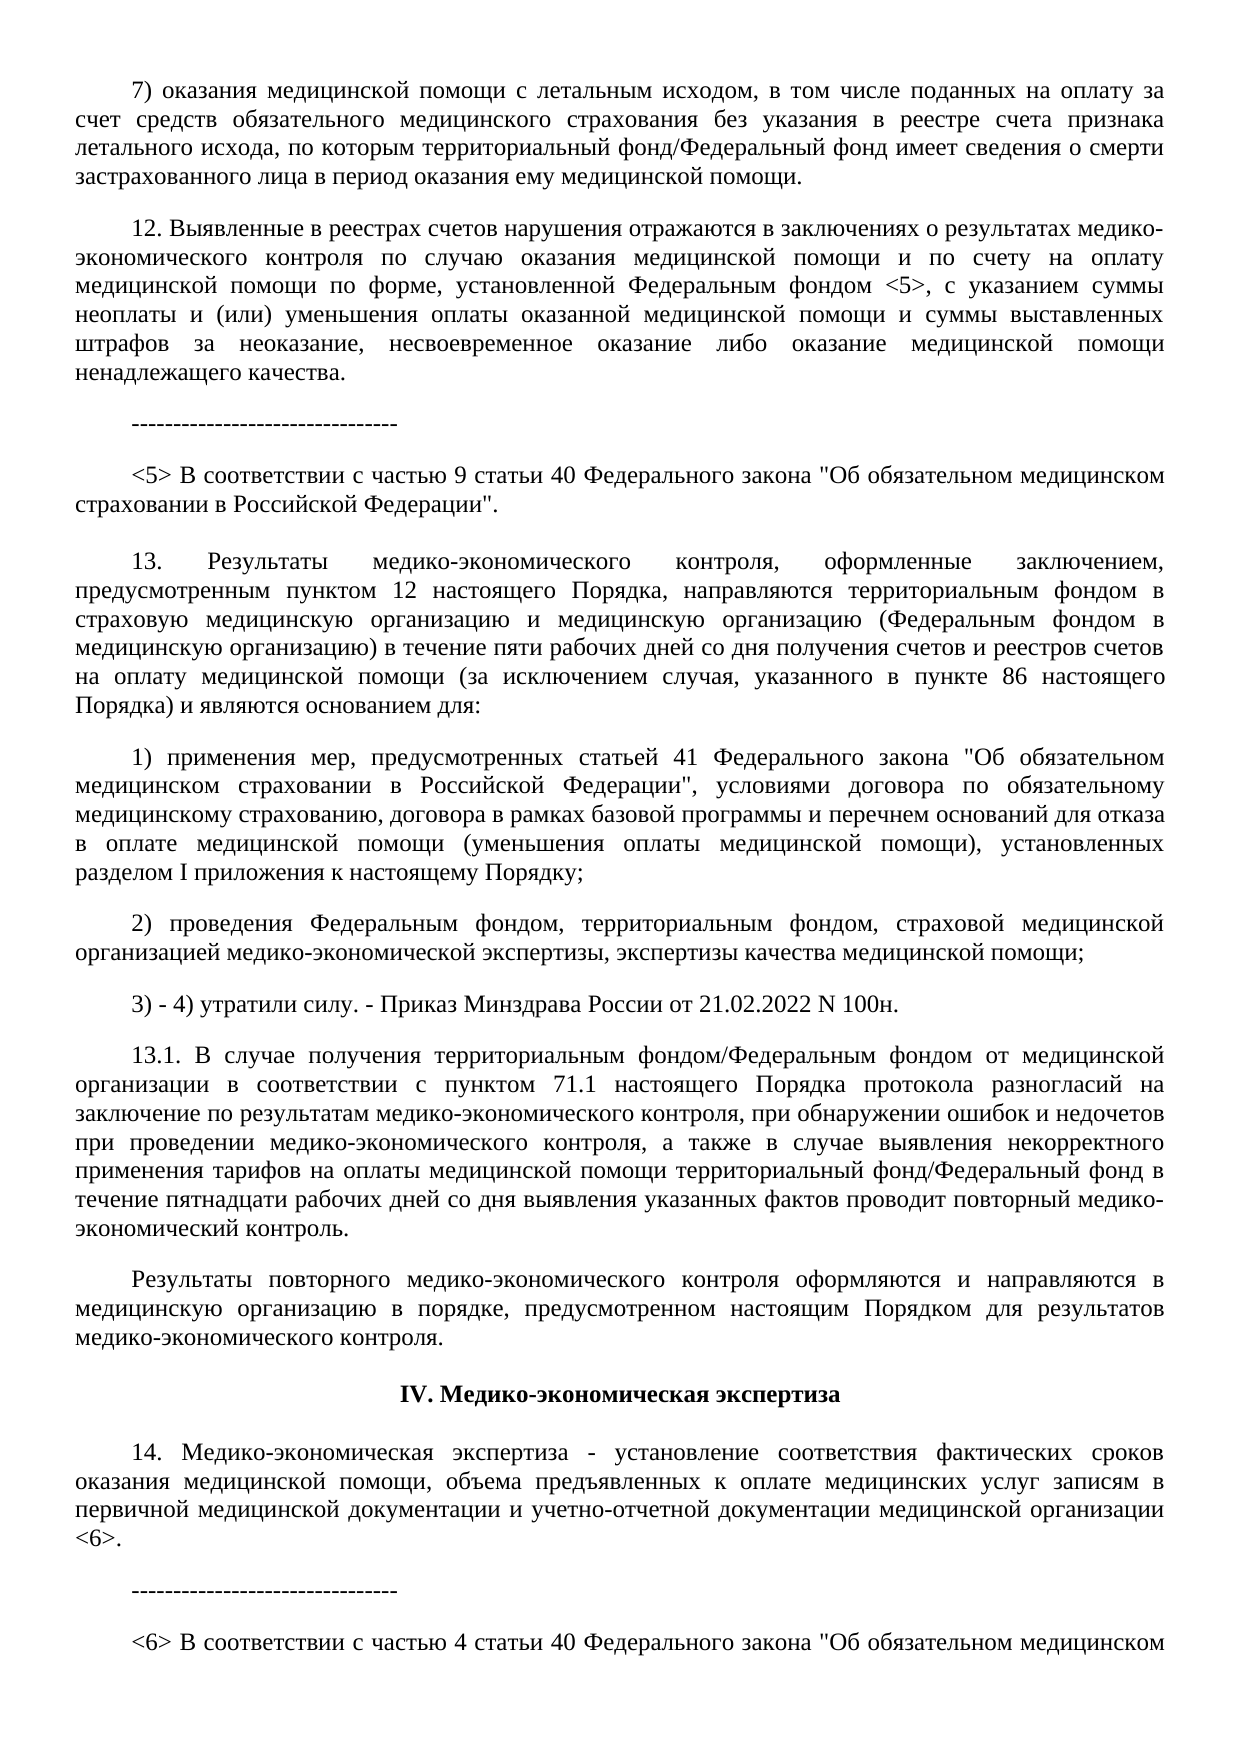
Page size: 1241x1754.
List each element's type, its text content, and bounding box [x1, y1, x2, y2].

text 7) оказания медицинской помощи с летальным исходом, в том числе поданных на оплату за счет средств обязательного медицинского страхования без указания в реестре счета признака летального исхода, по которым территориальный фонд/Федеральный фонд имеет сведения о смерти застрахованного лица в период оказания ему медицинской помощи. [75, 75, 1165, 190]
title IV. Медико-экономическая экспертиза [75, 1379, 1165, 1408]
text 13. Результаты медико-экономического контроля, оформленные заключением, предусмотренным пунктом 12 настоящего Порядка, направляются территориальным фондом в страховую медицинскую организацию и медицинскую организацию (Федеральным фондом в медицинскую организацию) в течение пяти рабочих дней со дня получения счетов и реестров счетов на оплату медицинской помощи (за исключением случая, указанного в пункте 86 настоящего Порядка) и являются основанием для: [75, 546, 1165, 719]
text 2) проведения Федеральным фондом, территориальным фондом, страховой медицинской организацией медико-экономической экспертизы, экспертизы качества медицинской помощи; [75, 908, 1165, 966]
text 3) - 4) утратили силу. - Приказ Минздрава России от 21.02.2022 N 100н. [75, 989, 1165, 1017]
text -------------------------------- [75, 1575, 1165, 1604]
text 13.1. В случае получения территориальным фондом/Федеральным фондом от медицинской организации в соответствии с пунктом 71.1 настоящего Порядка протокола разногласий на заключение по результатам медико-экономического контроля, при обнаружении ошибок и недочетов при проведении медико-экономического контроля, а также в случае выявления некорректного применения тарифов на оплаты медицинской помощи территориальный фонд/Федеральный фонд в течение пятнадцати рабочих дней со дня выявления указанных фактов проводит повторный медико-экономический контроль. [75, 1040, 1165, 1242]
text 12. Выявленные в реестрах счетов нарушения отражаются в заключениях о результатах медико-экономического контроля по случаю оказания медицинской помощи и по счету на оплату медицинской помощи по форме, установленной Федеральным фондом <5>, с указанием суммы неоплаты и (или) уменьшения оплаты оказанной медицинской помощи и суммы выставленных штрафов за неоказание, несвоевременное оказание либо оказание медицинской помощи ненадлежащего качества. [75, 213, 1165, 385]
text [75, 1627, 1165, 1655]
text -------------------------------- [75, 408, 1165, 437]
text 14. Медико-экономическая экспертиза - установление соответствия фактических сроков оказания медицинской помощи, объема предъявленных к оплате медицинских услуг записям в первичной медицинской документации и учетно-отчетной документации медицинской организации <6>. [75, 1437, 1165, 1552]
text 1) применения мер, предусмотренных статьей 41 Федерального закона "Об обязательном медицинском страховании в Российской Федерации", условиями договора по обязательному медицинскому страхованию, договора в рамках базовой программы и перечнем оснований для отказа в оплате медицинской помощи (уменьшения оплаты медицинской помощи), установленных разделом I приложения к настоящему Порядку; [75, 742, 1165, 885]
text Результаты повторного медико-экономического контроля оформляются и направляются в медицинскую организацию в порядке, предусмотренном настоящим Порядком для результатов медико-экономического контроля. [75, 1264, 1165, 1351]
text <5> В соответствии с частью 9 статьи 40 Федерального закона "Об обязательном медицинском страховании в Российской Федерации". [75, 460, 1165, 517]
